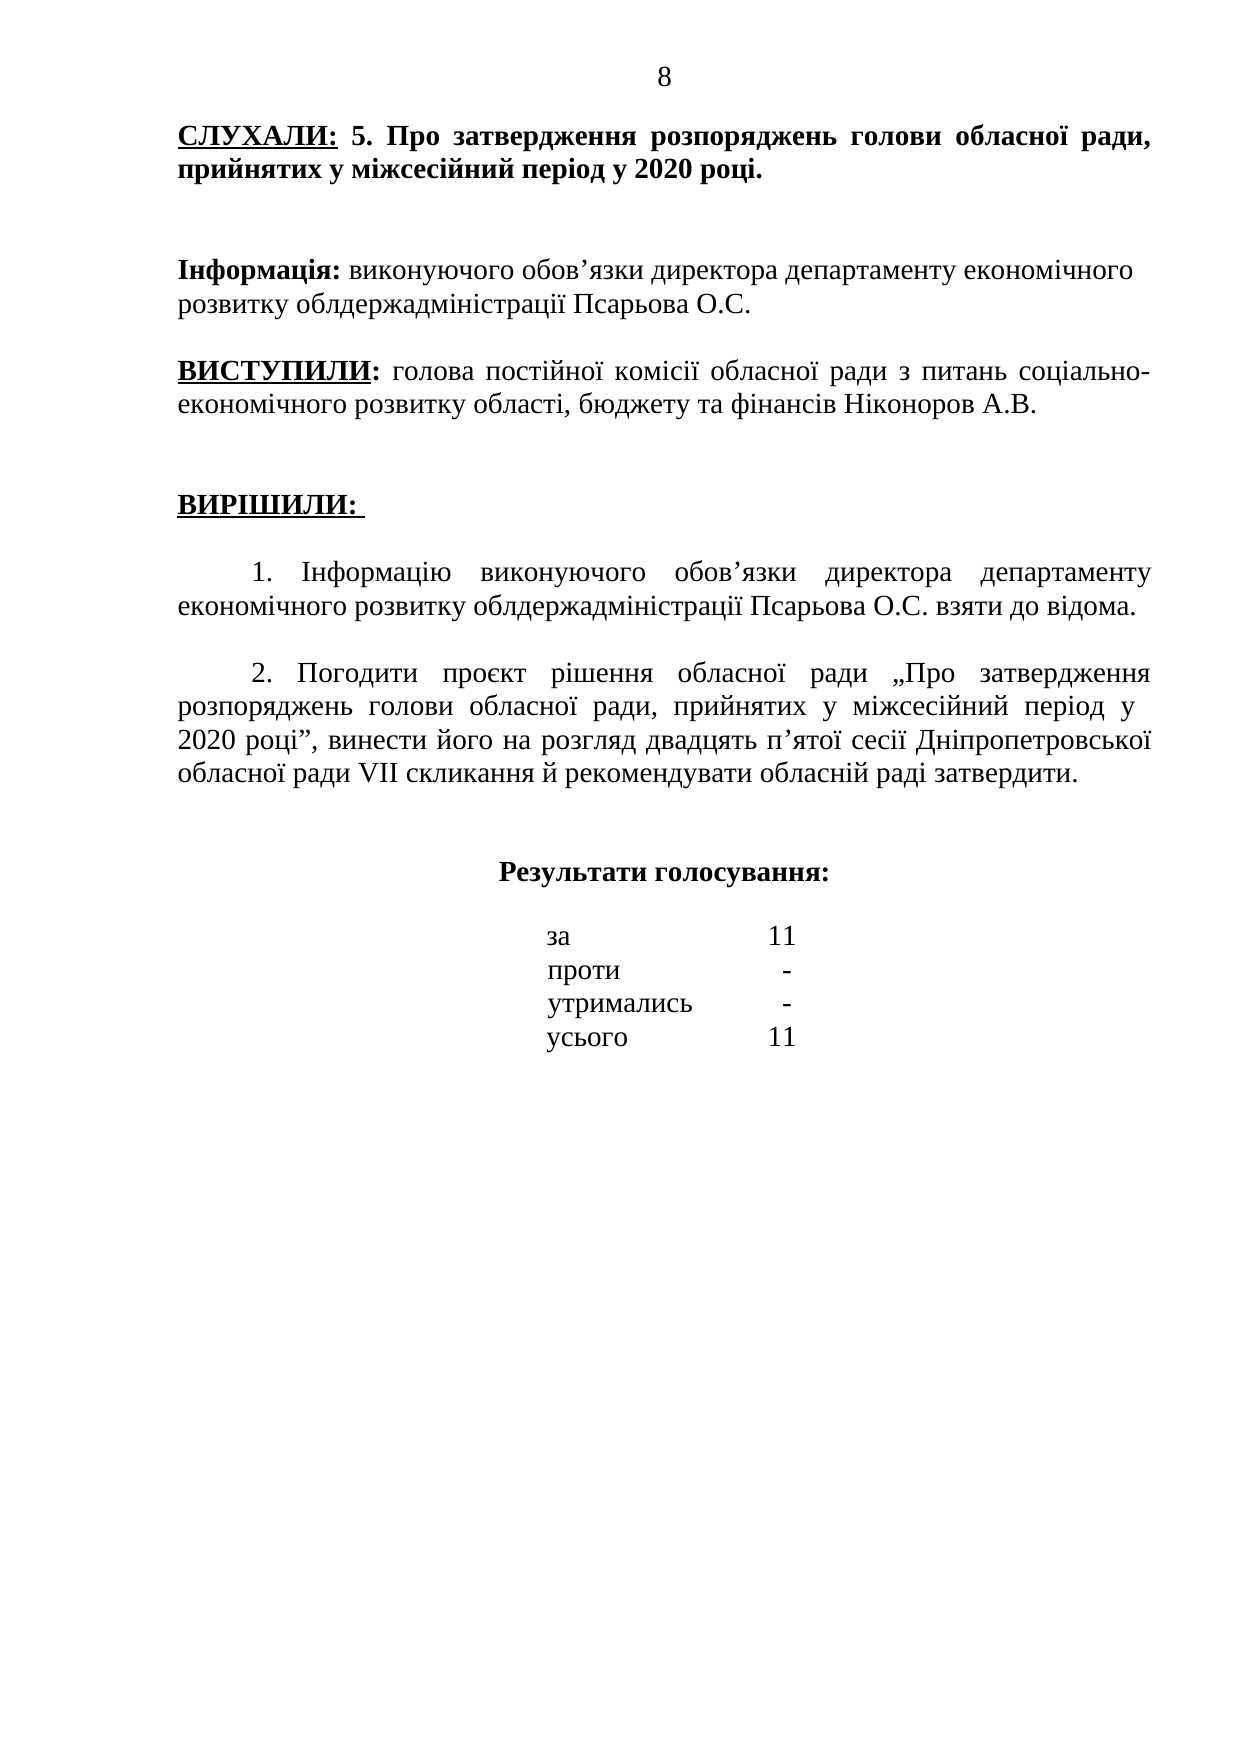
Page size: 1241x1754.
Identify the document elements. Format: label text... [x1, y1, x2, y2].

text за 11 [472, 918, 1152, 952]
list 1. Інформацію виконуючого обов’язки директора департаменту економічного розвитку облдержадміністрації Псарьова О.С. взяти до відома. [177, 554, 1152, 621]
text ВИСТУПИЛИ: голова постійної комісії обласної ради з питань соціально-економічного розвитку області, бюджету та фінансів Ніконоров А.В. [177, 353, 1152, 420]
text проти - [472, 952, 1152, 986]
text усього 11 [472, 1019, 1152, 1053]
text Інформація: виконуючого обов’язки директора департаменту економічного розвитку облдержадміністрації Псарьова О.С. [177, 252, 1152, 319]
text СЛУХАЛИ: 5. Про затвердження розпоряджень голови обласної ради, прийнятих у міжсесійний період у 2020 році. [177, 118, 1152, 185]
subtitle ВИРІШИЛИ: [177, 487, 1152, 521]
text Результати голосування: [177, 856, 1152, 887]
text утримались - [472, 986, 1152, 1019]
list 2. Погодити проєкт рішення обласної ради „Про затвердження розпоряджень голови обласної ради, прийнятих у міжсесійний період у 2020 році”, винести його на розгляд двадцять п’ятої сесії Дніпропетровської обласної ради VII скликання й рекомендувати обласній раді затвердити. [177, 655, 1152, 789]
